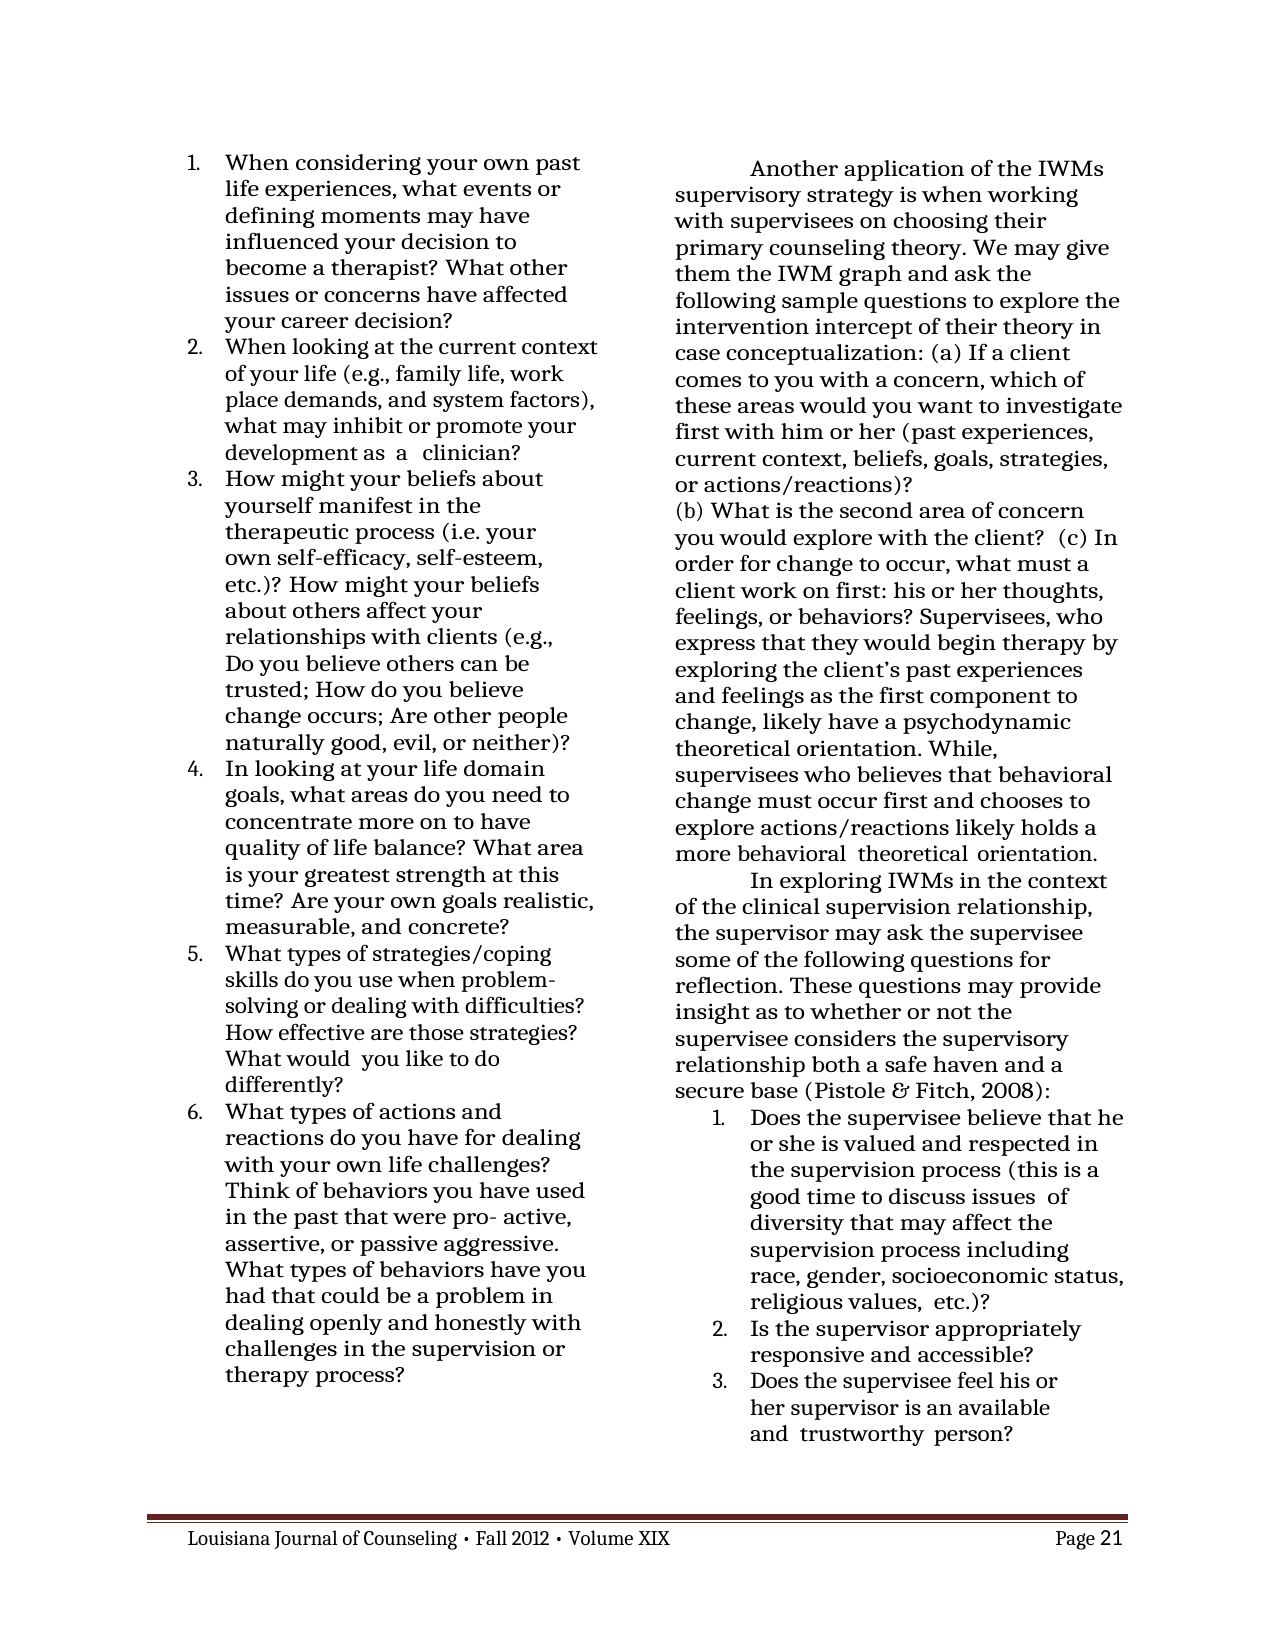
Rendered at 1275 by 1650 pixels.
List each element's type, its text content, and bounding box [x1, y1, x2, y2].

text Another application of the IWMs supervisory strategy is when working with supervisees on choosing their primary counseling theory. We may give them the IWM graph and ask the following sample questions to explore the intervention intercept of their theory in case conceptualization: (a) If a client comes to you with a concern, which of these areas would you want to investigate first with him or her (past experiences, current context, beliefs, goals, strategies, or actions/reactions)? [675, 156, 1124, 498]
list Does the supervisee believe that he or she is valued and respected in the supervision process (this is a good time to discuss issues of diversity that may affect the supervision process including race, gender, socioeconomic status, religious values, etc.)? [712, 1104, 1125, 1315]
list What types of strategies/coping skills do you use when problem- solving or dealing with difficulties? How effective are those strategies? What would you like to do differently? [187, 940, 589, 1098]
list What types of actions and reactions do you have for dealing with your own life challenges? Think of behaviors you have used in the past that were pro- active, assertive, or passive aggressive. What types of behaviors have you had that could be a problem in dealing openly and honestly with challenges in the supervision or therapy process? [187, 1099, 595, 1388]
list In looking at your life domain goals, what areas do you need to concentrate more on to have quality of life balance? What area is your greatest strength at this time? Are your own goals realistic, measurable, and concrete? [187, 756, 599, 940]
list What is the second area of concern you would explore with the client? (c) In order for change to occur, what must a client work on first: his or her thoughts, feelings, or behaviors? Supervisees, who express that they would begin therapy by exploring the client’s past experiences and feelings as the first component to change, likely have a psychodynamic theoretical orientation. While, supervisees who believes that behavioral change must occur first and chooses to explore actions/reactions likely holds a more behavioral theoretical orientation. [675, 498, 1123, 867]
list When looking at the current context of your life (e.g., family life, work place demands, and system factors), what may inhibit or promote your development as a clinician? [187, 334, 599, 466]
list Is the supervisor appropriately responsive and accessible? [712, 1316, 1094, 1368]
list When considering your own past life experiences, what events or defining moments may have influenced your decision to become a therapist? What other issues or concerns have affected your career decision? [187, 150, 593, 334]
list Does the supervisee feel his or her supervisor is an available and trustworthy person? [712, 1368, 1091, 1447]
list How might your beliefs about yourself manifest in the therapeutic process (i.e. your own self-efficacy, self-esteem, etc.)? How might your beliefs about others affect your relationships with clients (e.g., Do you believe others can be trusted; How do you believe change occurs; Are other people naturally good, evil, or neither)? [187, 466, 584, 756]
text In exploring IWMs in the context of the clinical supervision relationship, the supervisor may ask the supervisee some of the following questions for reflection. These questions may provide insight as to whether or not the supervisee considers the supervisory relationship both a safe haven and a secure base (Pistole & Fitch, 2008): [675, 867, 1119, 1104]
